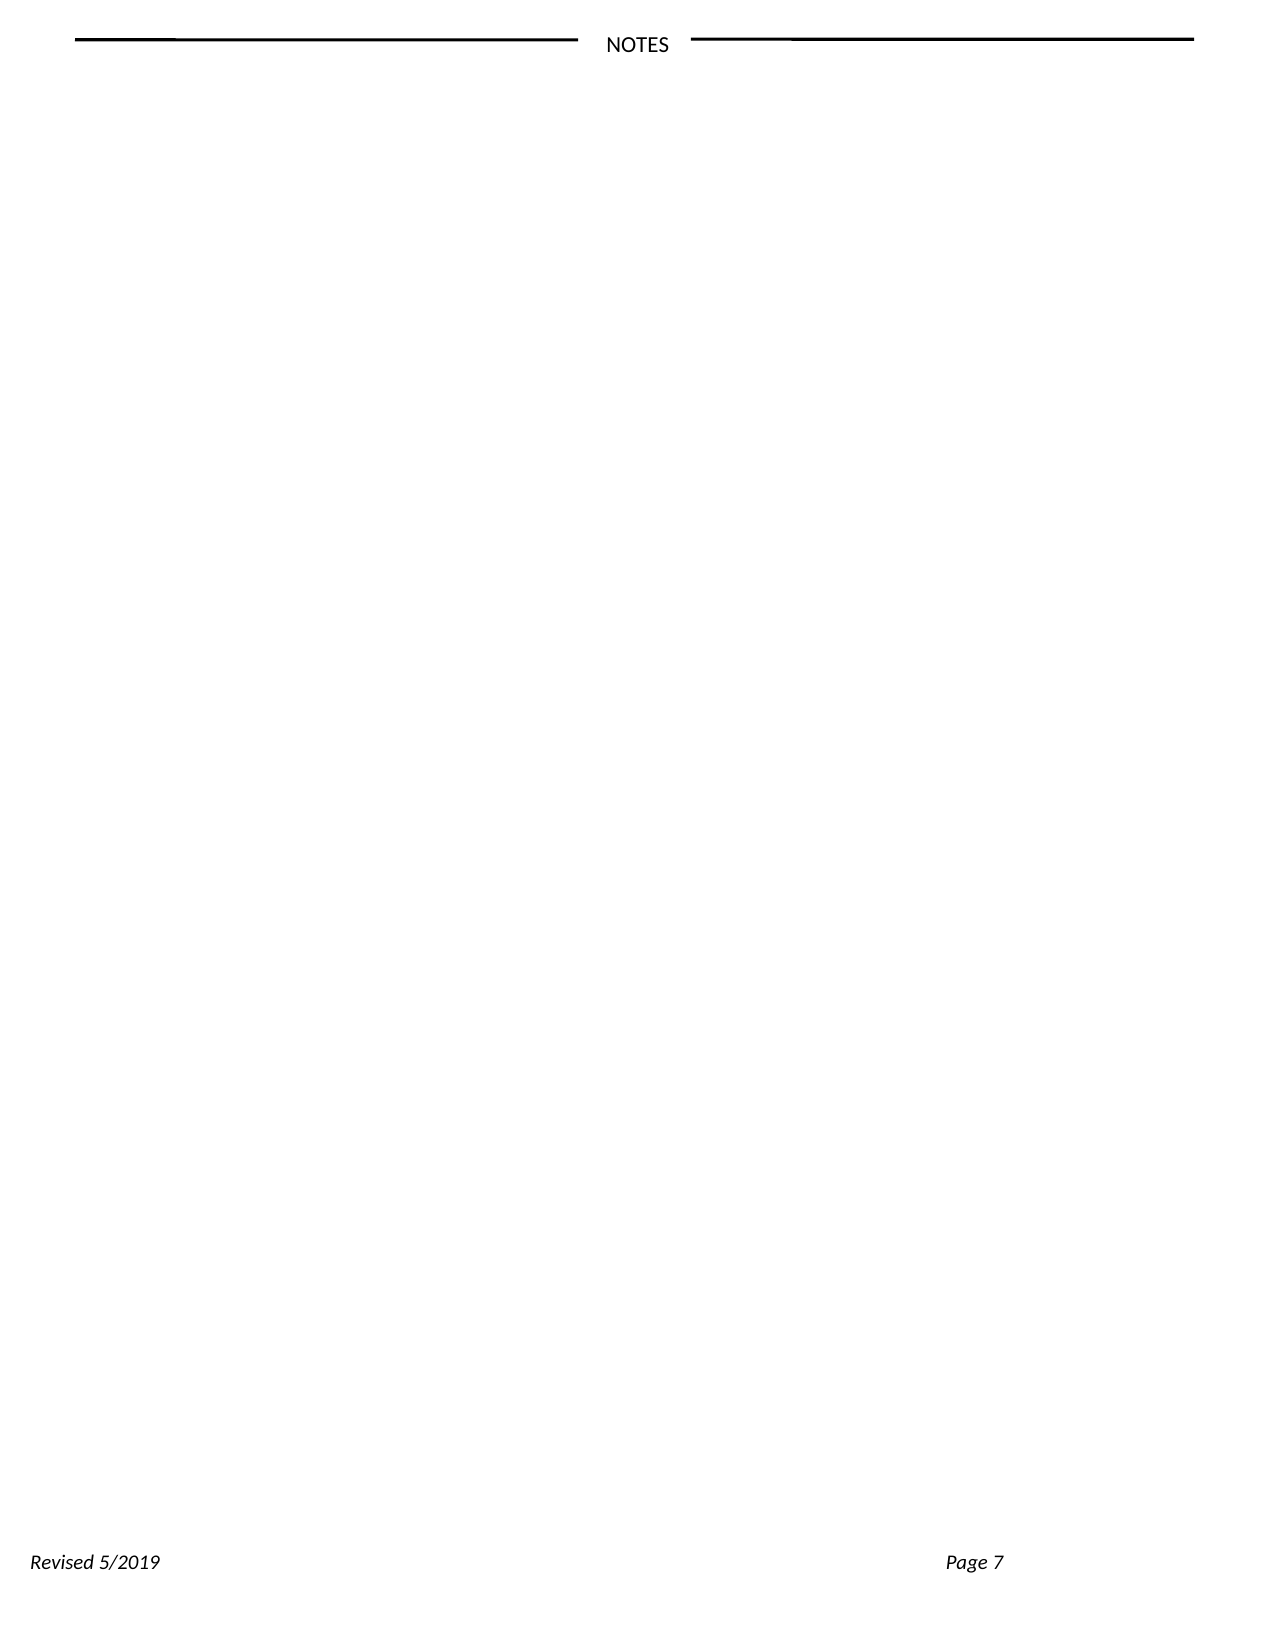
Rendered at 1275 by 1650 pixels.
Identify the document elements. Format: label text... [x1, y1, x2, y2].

text NOTES [30, 30, 1245, 58]
